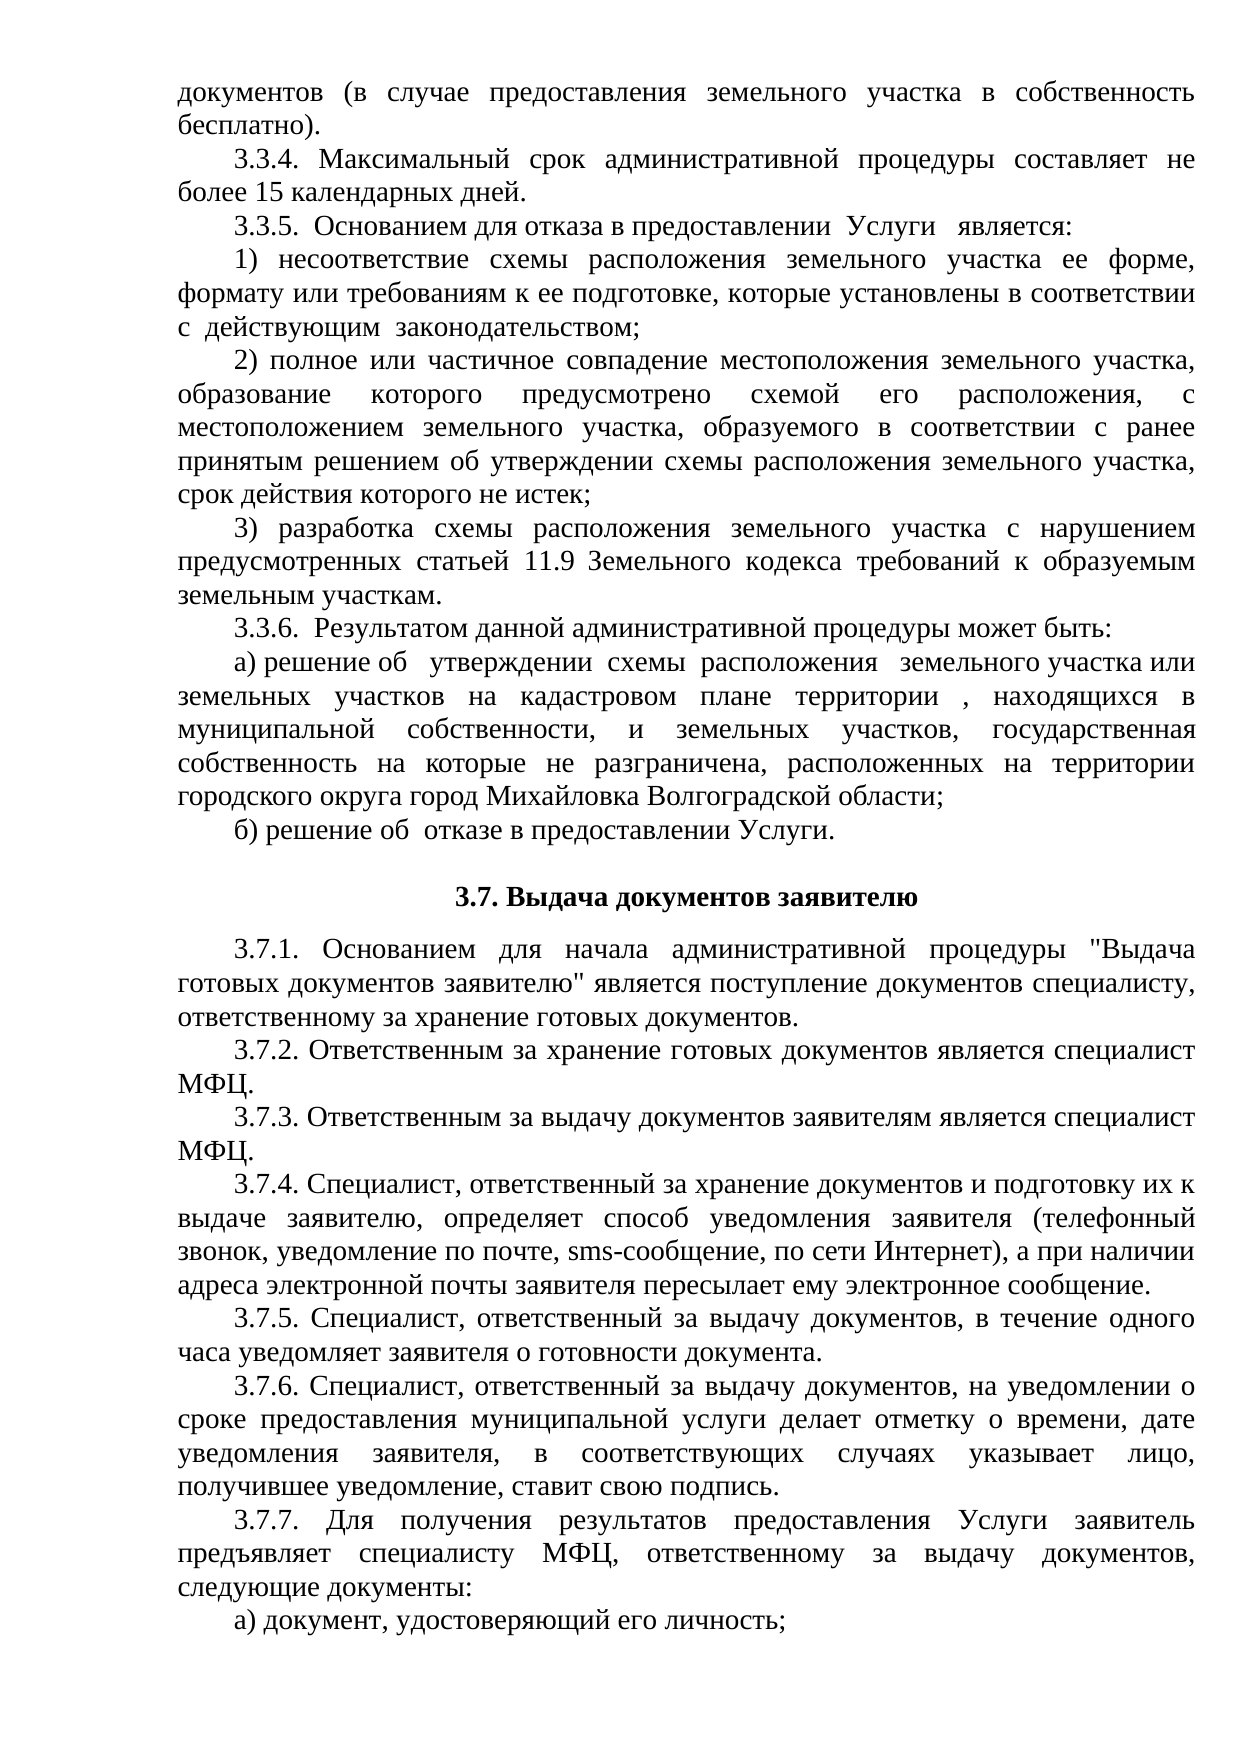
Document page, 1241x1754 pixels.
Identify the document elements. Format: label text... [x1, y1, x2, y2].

text 3.7.5. Специалист, ответственный за выдачу документов, в течение одного часа уведомляет заявителя о готовности документа. [177, 1301, 1196, 1368]
text б) решение об отказе в предоставлении Услуги. [177, 812, 1196, 845]
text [177, 74, 1196, 141]
text 3.7.2. Ответственным за хранение готовых документов является специалист МФЦ. [177, 1032, 1196, 1099]
text а) документ, удостоверяющий его личность; [177, 1602, 1196, 1636]
text 1) несоответствие схемы расположения земельного участка ее форме, формату или требованиям к ее подготовке, которые установлены в соответствии с действующим законодательством; [177, 242, 1196, 342]
text 3.7.1. Основанием для начала административной процедуры "Выдача готовых документов заявителю" является поступление документов специалисту, ответственному за хранение готовых документов. [177, 932, 1196, 1032]
text 3.3.5. Основанием для отказа в предоставлении Услуги является: [177, 208, 1196, 242]
text 3.7.7. Для получения результатов предоставления Услуги заявитель предъявляет специалисту МФЦ, ответственному за выдачу документов, следующие документы: [177, 1502, 1196, 1602]
text 3.3.6. Результатом данной административной процедуры может быть: [177, 611, 1196, 644]
text а) решение об утверждении схемы расположения земельного участка или земельных участков на кадастровом плане территории , находящихся в муниципальной собственности, и земельных участков, государственная собственность на которые не разграничена, расположенных на территории городского округа город Михайловка Волгоградской области; [177, 644, 1196, 812]
text 2) полное или частичное совпадение местоположения земельного участка, образование которого предусмотрено схемой его расположения, с местоположением земельного участка, образуемого в соответствии с ранее принятым решением об утверждении схемы расположения земельного участка, срок действия которого не истек; [177, 342, 1196, 510]
text 3.7.6. Специалист, ответственный за выдачу документов, на уведомлении о сроке предоставления муниципальной услуги делает отметку о времени, дате уведомления заявителя, в соответствующих случаях указывает лицо, получившее уведомление, ставит свою подпись. [177, 1368, 1196, 1502]
text 3.7.4. Специалист, ответственный за хранение документов и подготовку их к выдаче заявителю, определяет способ уведомления заявителя (телефонный звонок, уведомление по почте, sms-сообщение, по сети Интернет), а при наличии адреса электронной почты заявителя пересылает ему электронное сообщение. [177, 1166, 1196, 1301]
text 3.7. Выдача документов заявителю [177, 879, 1196, 912]
text 3.7.3. Ответственным за выдачу документов заявителям является специалист МФЦ. [177, 1099, 1196, 1166]
text 3) разработка схемы расположения земельного участка с нарушением предусмотренных статьей 11.9 Земельного кодекса требований к образуемым земельным участкам. [177, 510, 1196, 611]
text 3.3.4. Максимальный срок административной процедуры составляет не более 15 календарных дней. [177, 141, 1196, 208]
